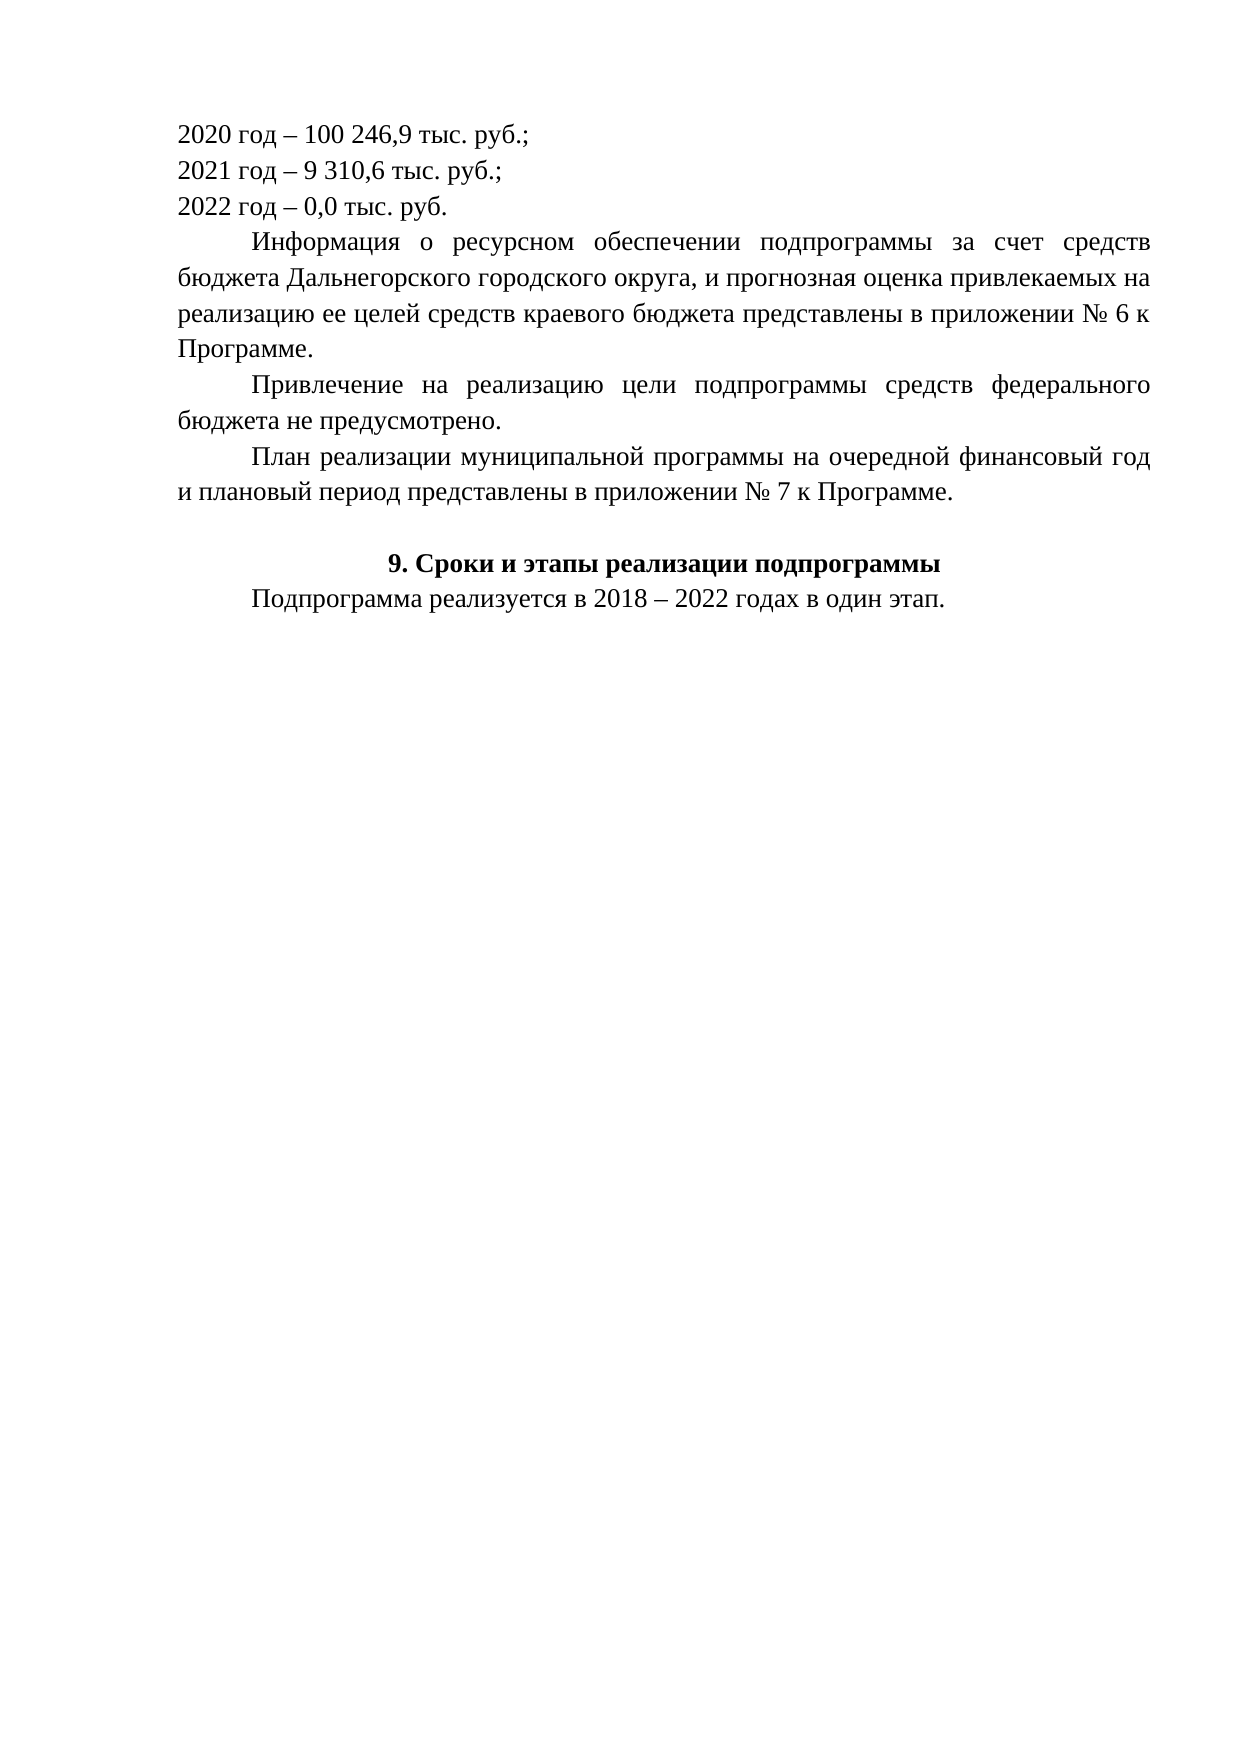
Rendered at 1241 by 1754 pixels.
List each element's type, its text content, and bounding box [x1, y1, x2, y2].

text Подпрограмма реализуется в 2018 – 2022 годах в один этап. [177, 583, 1152, 614]
text 2021 год – 9 310,6 тыс. руб.; [177, 154, 1152, 185]
text Привлечение на реализацию цели подпрограммы средств федерального бюджета не предусмотрено. [177, 368, 1152, 435]
text План реализации муниципальной программы на очередной финансовый год и плановый период представлены в приложении № 7 к Программе. [177, 440, 1152, 507]
text 2020 год – 100 246,9 тыс. руб.; [177, 118, 1152, 149]
text 2022 год – 0,0 тыс. руб. [177, 189, 1152, 221]
text 9. Сроки и этапы реализации подпрограммы [177, 547, 1152, 578]
text Информация о ресурсном обеспечении подпрограммы за счет средств бюджета Дальнегорского городского округа, и прогнозная оценка привлекаемых на реализацию ее целей средств краевого бюджета представлены в приложении № 6 к Программе. [177, 225, 1152, 364]
